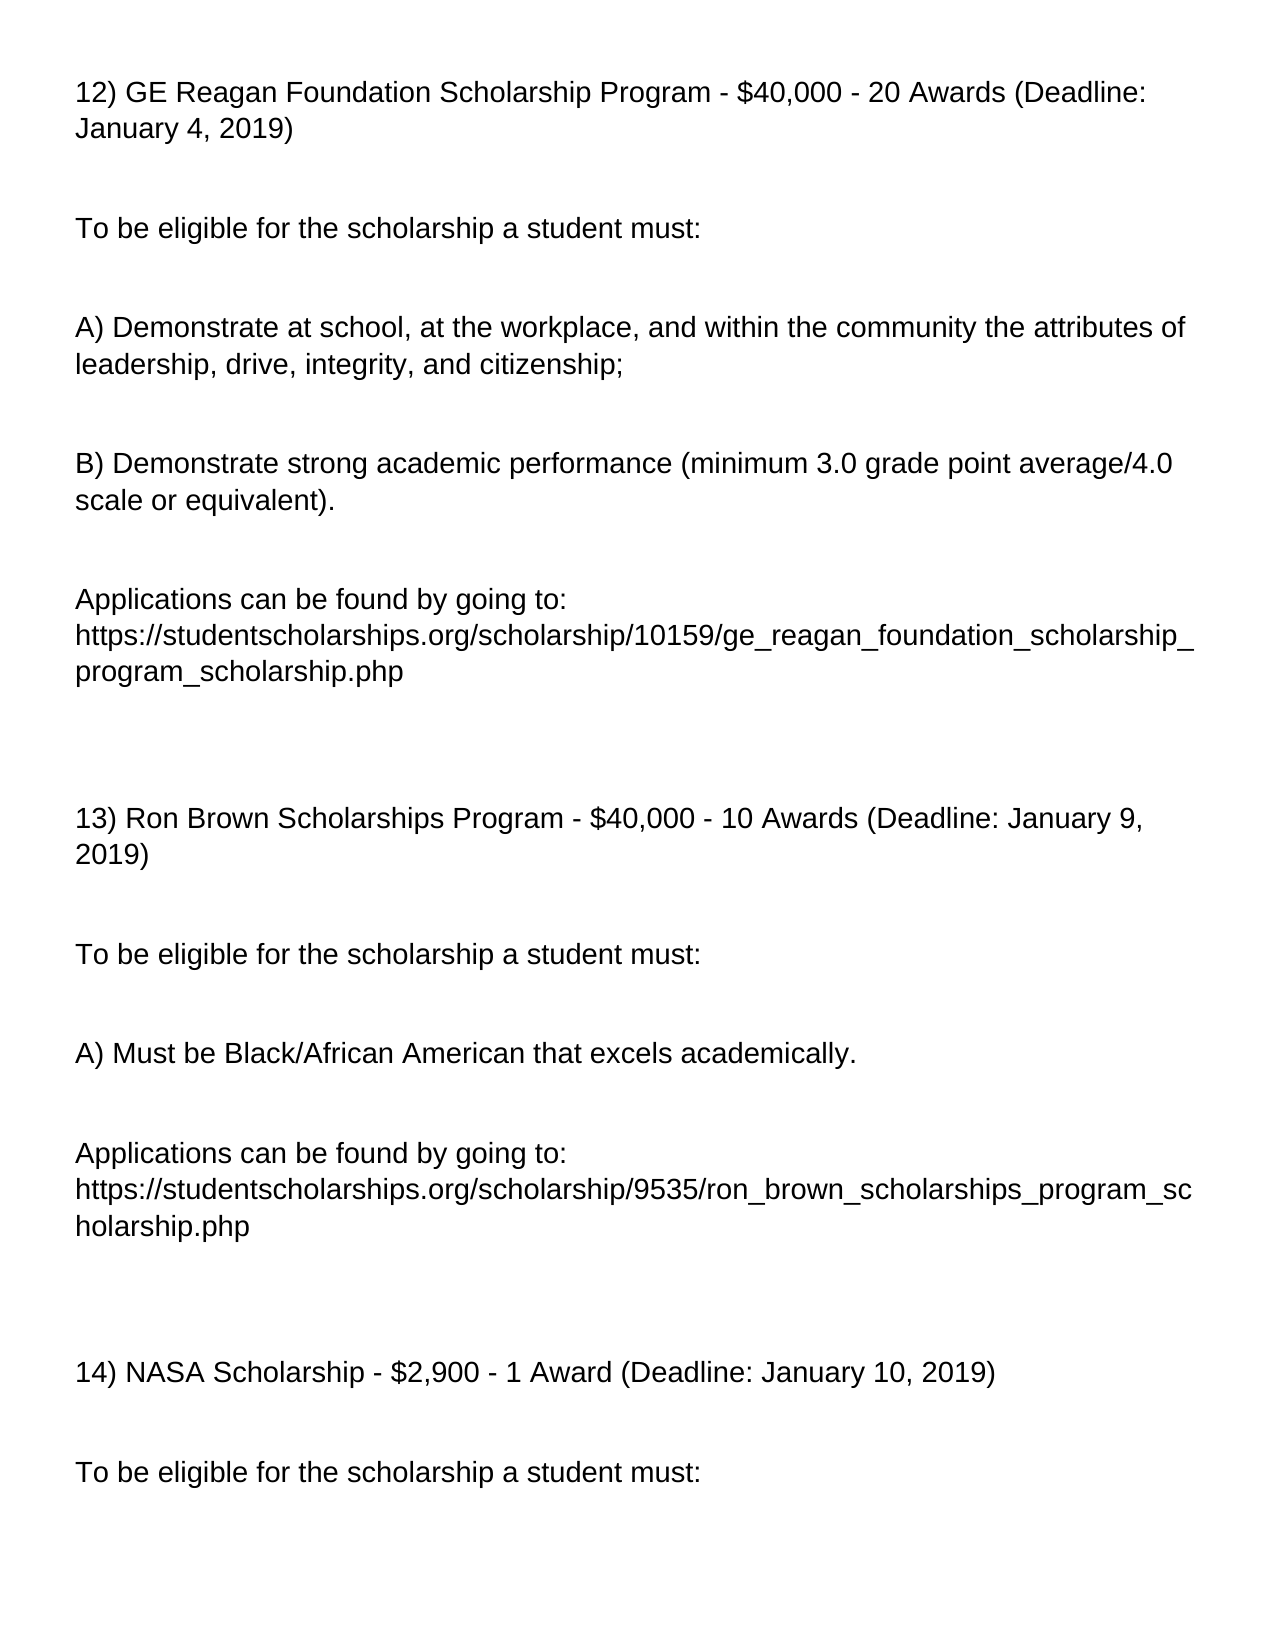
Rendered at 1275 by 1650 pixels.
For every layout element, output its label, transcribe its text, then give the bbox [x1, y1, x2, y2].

text 13) Ron Brown Scholarships Program - $40,000 - 10 Awards (Deadline: January 9, 2019) [75, 801, 1200, 871]
text To be eligible for the scholarship a student must: [75, 937, 1200, 970]
text Applications can be found by going to: https://studentscholarships.org/scholarship/9535/ron_brown_scholarships_program_scholarship.php [75, 1136, 1200, 1242]
text To be eligible for the scholarship a student must: [75, 211, 1200, 244]
text A) Demonstrate at school, at the workplace, and within the community the attributes of leadership, drive, integrity, and citizenship; [75, 311, 1200, 380]
text 14) NASA Scholarship - $2,900 - 1 Award (Deadline: January 10, 2019) [75, 1355, 1200, 1389]
text B) Demonstrate strong academic performance (minimum 3.0 grade point average/4.0 scale or equivalent). [75, 446, 1200, 516]
text Applications can be found by going to: https://studentscholarships.org/scholarship/10159/ge_reagan_foundation_scholarship_program_scholarship.php [75, 582, 1200, 688]
text A) Must be Black/African American that excels academically. [75, 1037, 1200, 1070]
text 12) GE Reagan Foundation Scholarship Program - $40,000 - 20 Awards (Deadline: January 4, 2019) [75, 75, 1200, 145]
text To be eligible for the scholarship a student must: [75, 1455, 1200, 1488]
